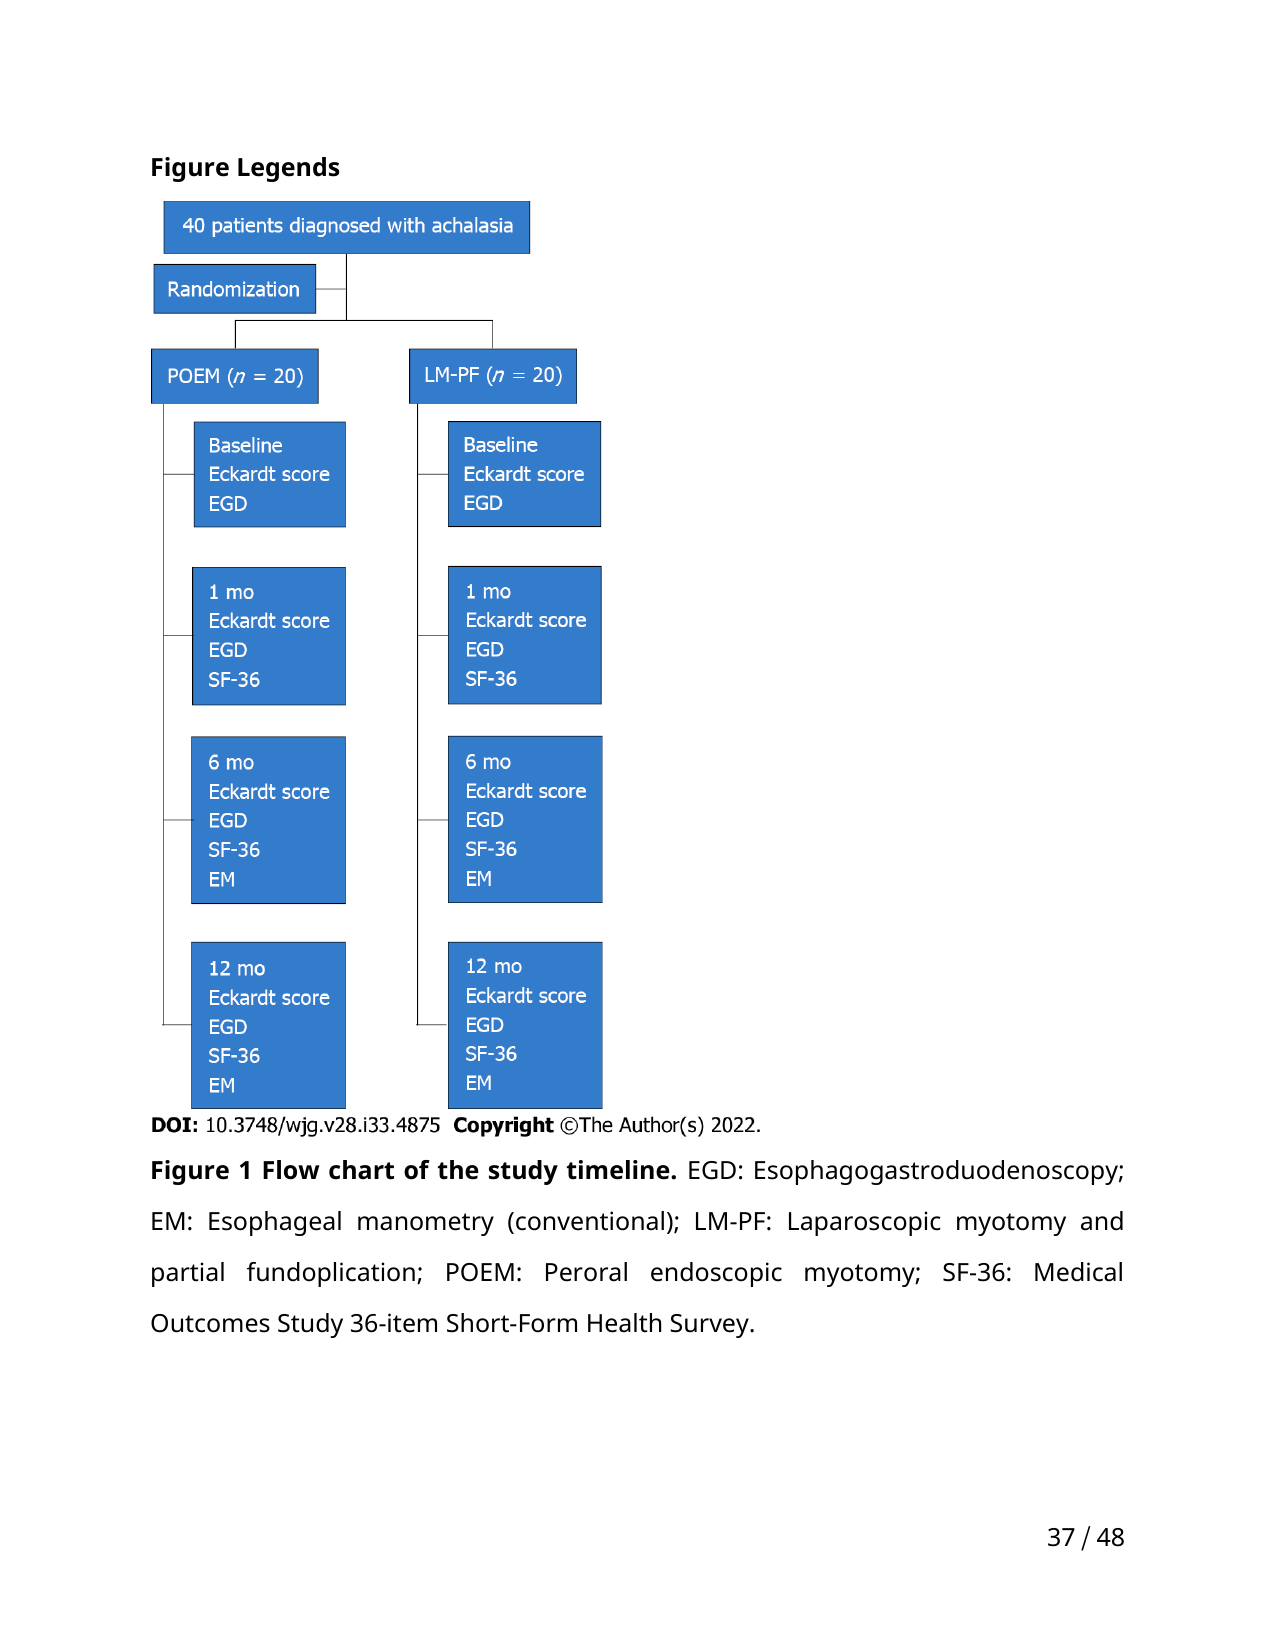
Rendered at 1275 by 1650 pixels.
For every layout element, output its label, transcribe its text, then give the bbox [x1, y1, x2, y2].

text Figure 1 Flow chart of the study timeline. EGD: Esophagogastroduodenoscopy; EM: Esophageal manometry (conventional); LM-PF: Laparoscopic myotomy and partial fundoplication; POEM: Peroral endoscopic myotomy; SF-36: Medical Outcomes Study 36-item Short-Form Health Survey. [150, 1153, 1125, 1340]
text Figure Legends [150, 150, 1125, 184]
picture [150, 201, 761, 1139]
